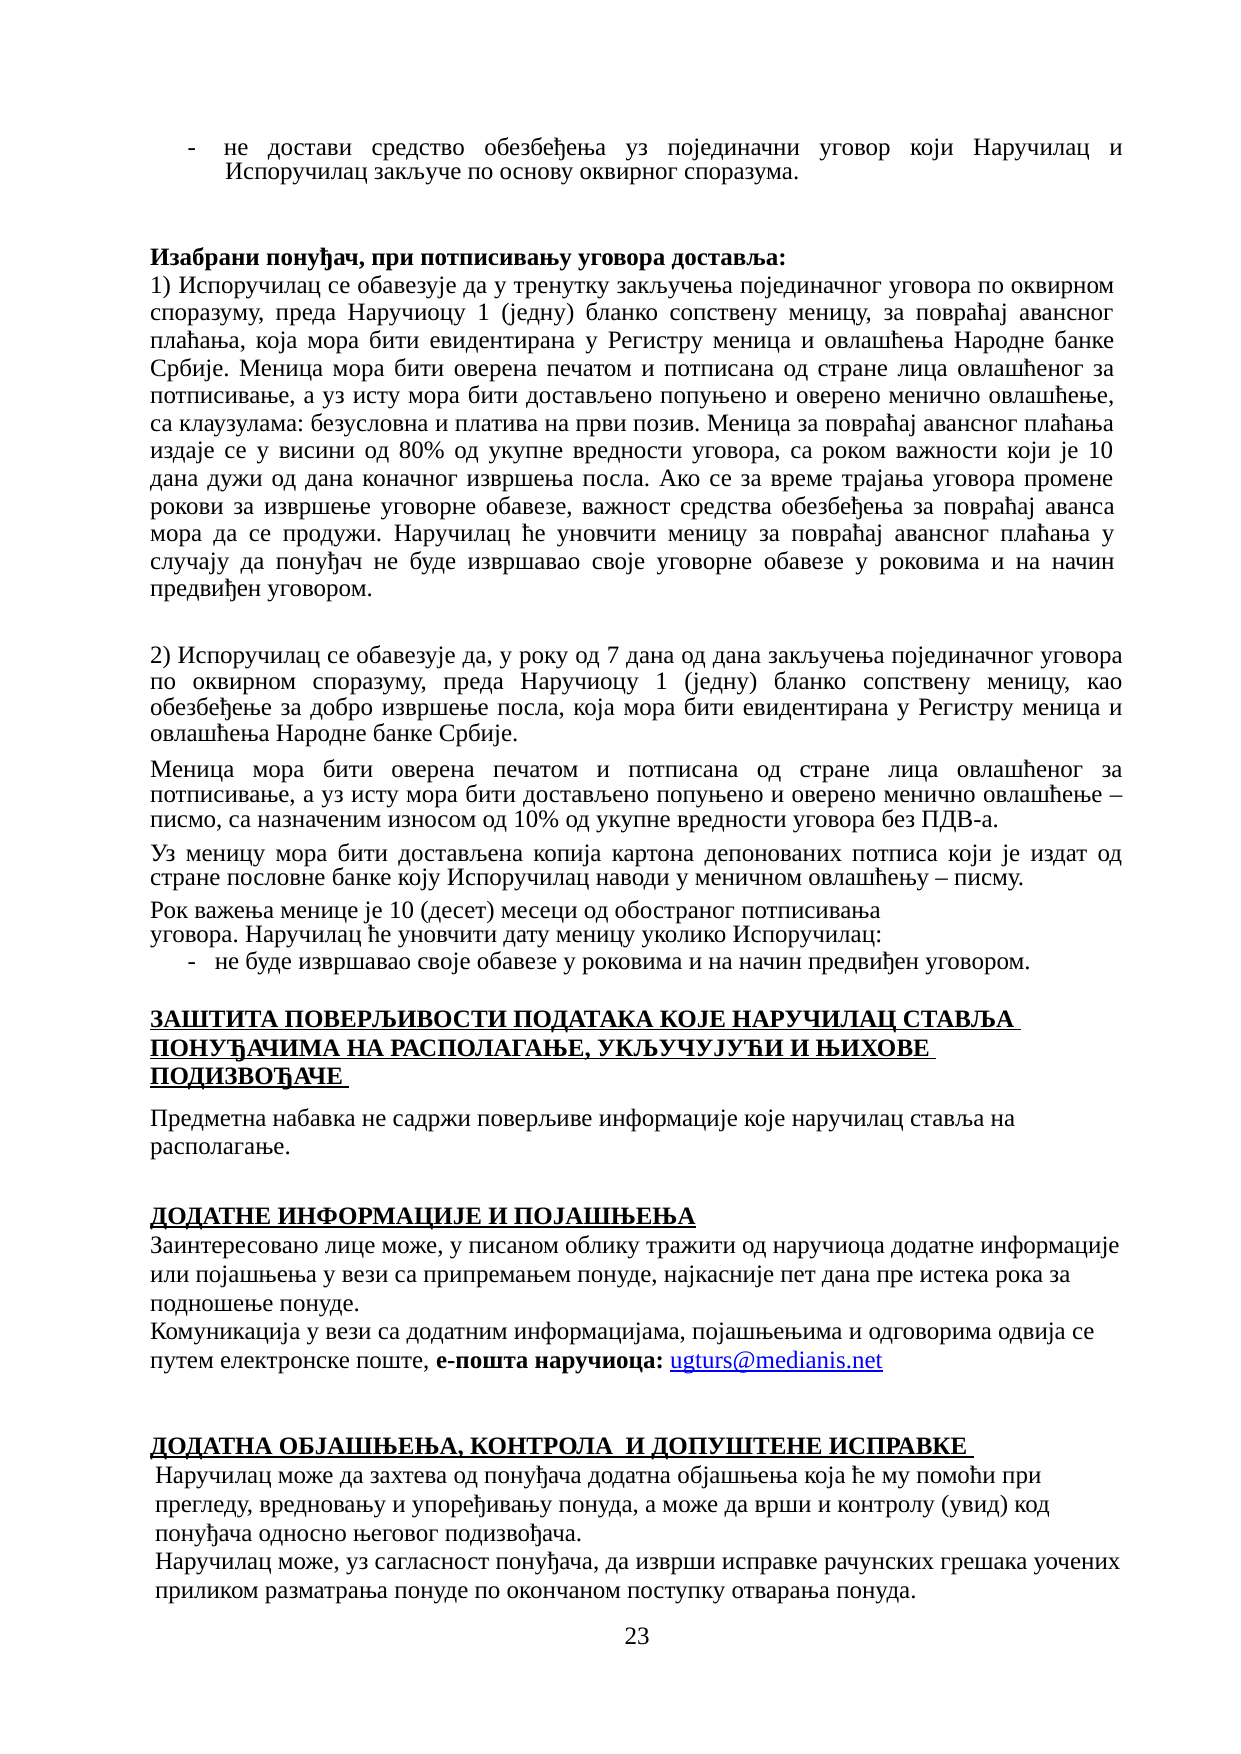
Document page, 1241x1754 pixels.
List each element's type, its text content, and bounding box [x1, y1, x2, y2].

text Уз меницу мора бити достављена копија картона депонованих потписа који је издат од стране пословне банке коју Испоручилац наводи у меничном овлашћењу – писму. [150, 842, 1123, 890]
list ДОДАТНА ОБЈАШЊЕЊА, КОНТРОЛА И ДОПУШТЕНЕ ИСПРАВКЕ [150, 1431, 1123, 1460]
list не достави средство обезбеђења уз појединачни уговор који Наручилац и Испоручилац закључе по основу оквирног споразума. [187, 137, 1123, 185]
text Меница мора бити оверена печатом и потписана од стране лица овлашћеног за потписивање, а уз исту мора бити достављено попуњено и оверено менично овлашћење – писмо, са назначеним износом од 10% од укупне вредности уговора без ПДВ-а. [150, 758, 1123, 833]
list Испоручилац се обавезује да, у року од 7 дана од дана закључења појединачног уговора по оквирном споразуму, преда Наручиоцу 1 (једну) бланко сопствену меницу, као обезбеђење за добро извршење посла, која мора бити евидентирана у Регистру меница и овлашћења Народне банке Србије. [150, 643, 1123, 747]
text ЗАШТИТА ПОВЕРЉИВОСТИ ПОДАТАКА КОЈЕ НАРУЧИЛАЦ СТАВЉА ПОНУЂАЧИМА НА РАСПОЛАГАЊЕ, УКЉУЧУЈУЋИ И ЊИХОВЕ ПОДИЗВОЂАЧЕ [150, 1004, 1123, 1090]
list Заинтересовано лице може, у писаном облику тражити од наручиоца додатне информације или појашњења у вези са припремањем понуде, најкасније пет дана пре истека рока за подношење понуде. [150, 1230, 1123, 1316]
text Наручилац може, уз сагласност понуђача, да изврши исправке рачунских грешака уочених приликом разматрања понуде по окончаном поступку отварања понуда. [155, 1546, 1123, 1604]
text Комуникација у вези са додатним информацијама, појашњењима и одговорима одвија се путем електронске поште, е-пошта наручиоца: ugturs@medianis.net [150, 1316, 1123, 1374]
text Предметна набавка не садржи поверљиве информације које наручилац ставља на располагање. [150, 1103, 1123, 1160]
text Изабрани понуђач, при потписивању уговора доставља: [150, 242, 1123, 271]
text Наручилац може да захтева од понуђача додатна објашњења која ће му помоћи при прегледу, вредновању и упоређивању понуда, а може да врши и контролу (увид) код понуђача односно његовог подизвођача. [155, 1460, 1123, 1546]
text ДОДАТНЕ ИНФОРМАЦИЈЕ И ПОЈАШЊЕЊА [150, 1201, 1123, 1230]
list Испоручилац се обавезује да у тренутку закључења појединачног уговора по оквирном споразуму, преда Наручиоцу 1 (једну) бланко сопствену меницу, за повраћај авансног плаћања, која мора бити евидентирана у Регистру меница и овлашћења Народне банке Србије. Меница мора бити оверена печатом и потписана од стране лица овлашћеног за потписивање, а уз исту мора бити достављено попуњено и оверено менично овлашћење, са клаузулама: безусловна и платива на први позив. Меница за повраћај авансног плаћања издаје се у висини од 80% од укупне вредности уговора, са роком важности који је 10 дана дужи од дана коначног извршења посла. Ако се за време трајања уговора промене рокови за извршење уговорне обавезе, важност средства обезбеђења за повраћај аванса мора да се продужи. Наручилац ће уновчити меницу за повраћај авансног плаћања у случају да понуђач не буде извршавао своје уговорне обавезе у роковима и на начин предвиђен уговором. [150, 271, 1115, 602]
text - не буде извршавао своје обавезе у роковима и на начин предвиђен уговором. [187, 948, 1123, 975]
text Рок важења менице је 10 (десет) месеци од обостраног потписивања уговора. Наручилац ће уновчити дату меницу уколико Испоручилац: [150, 899, 976, 948]
